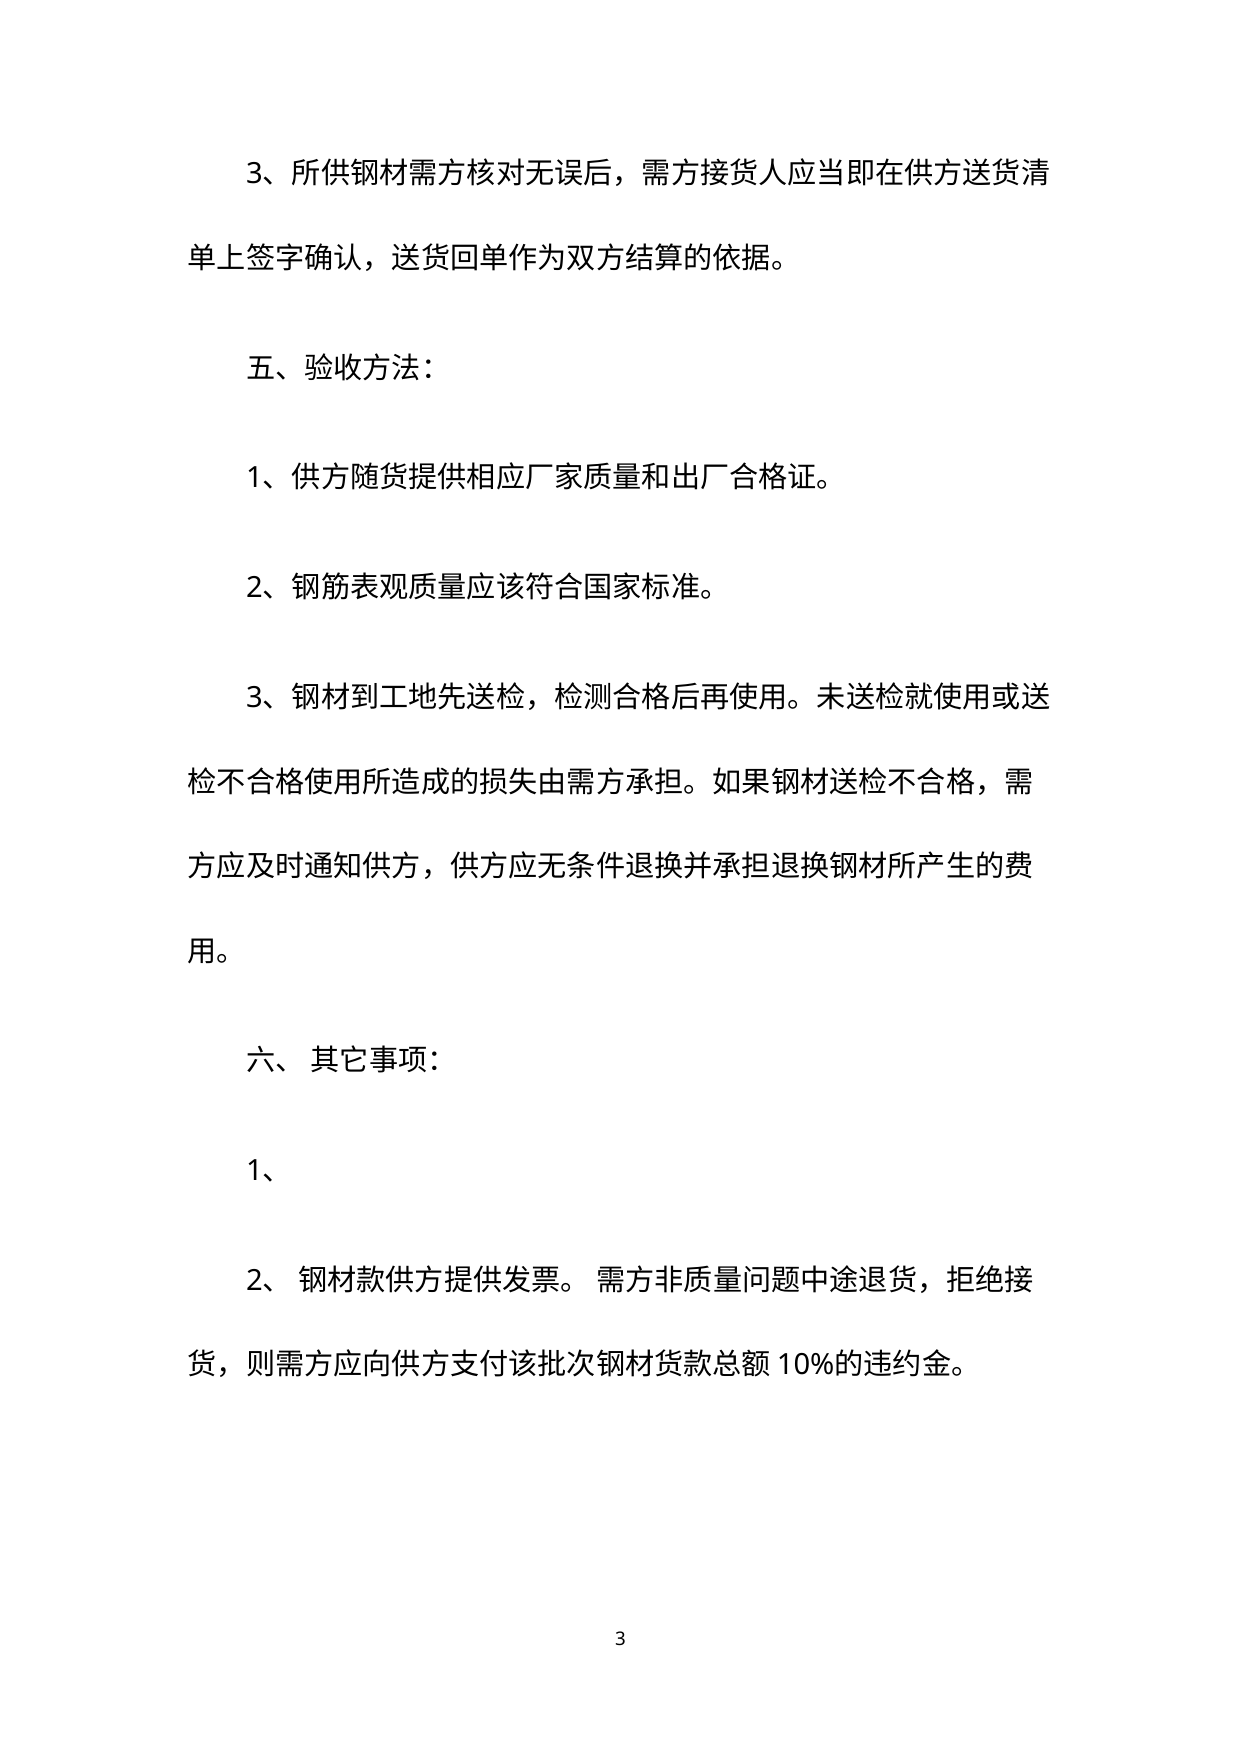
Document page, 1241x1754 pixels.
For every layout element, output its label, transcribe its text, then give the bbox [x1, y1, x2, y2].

text 3、所供钢材需方核对无误后，需方接货人应当即在供方送货清单上签字确认，送货回单作为双方结算的依据。 [187, 150, 1053, 277]
text 六、 其它事项： [187, 1037, 1053, 1079]
text 2、钢筋表观质量应该符合国家标准。 [187, 564, 1053, 606]
text 3、钢材到工地先送检，检测合格后再使用。未送检就使用或送检不合格使用所造成的损失由需方承担。如果钢材送检不合格，需方应及时通知供方，供方应无条件退换并承担退换钢材所产生的费用。 [187, 673, 1053, 969]
text 1、 [187, 1146, 1053, 1189]
text 1、供方随货提供相应厂家质量和出厂合格证。 [187, 454, 1053, 496]
text 五、验收方法： [187, 344, 1053, 387]
text 2、 钢材款供方提供发票。 需方非质量问题中途退货，拒绝接货，则需方应向供方支付该批次钢材货款总额10%的违约金。 [187, 1256, 1053, 1383]
